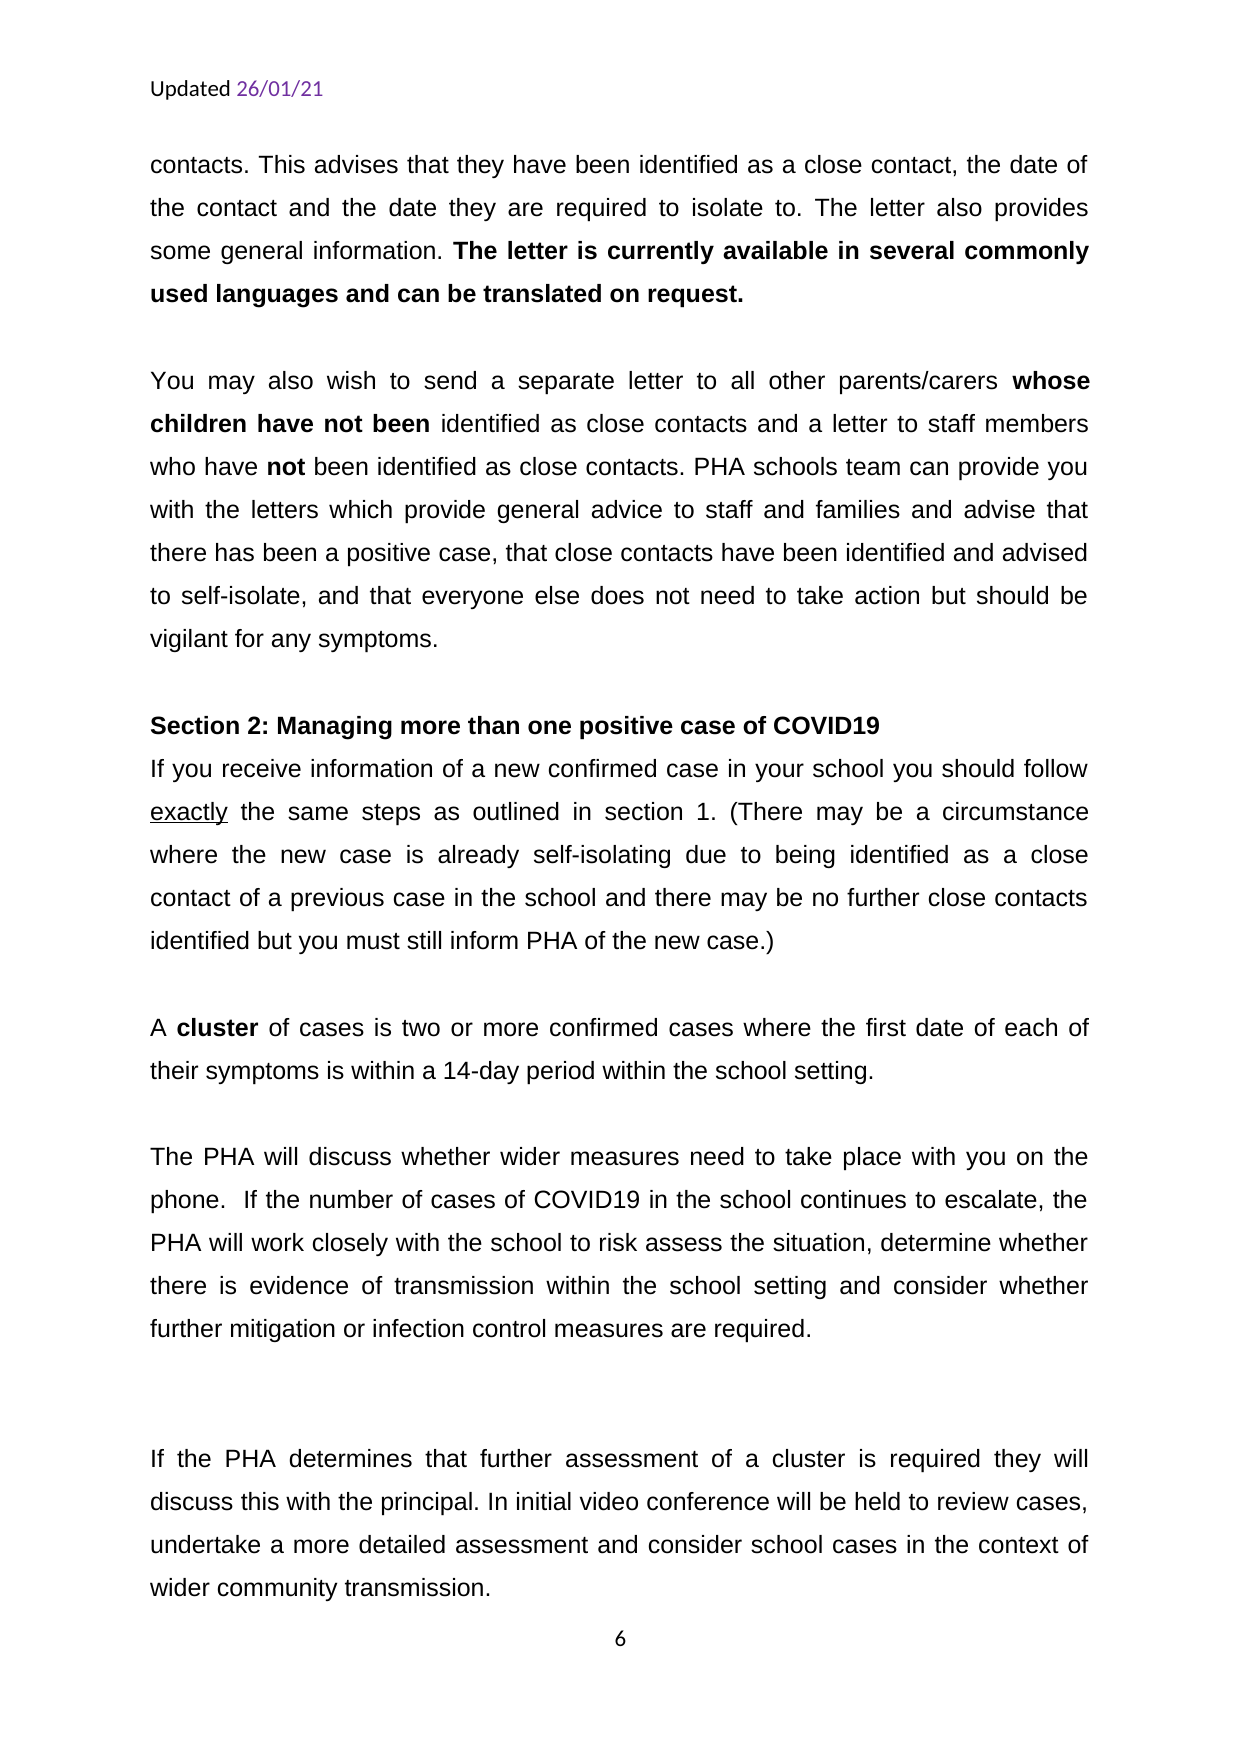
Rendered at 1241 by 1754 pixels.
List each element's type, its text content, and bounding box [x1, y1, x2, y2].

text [150, 150, 1090, 308]
text Section 2: Managing more than one positive case of COVID19 [150, 711, 1090, 739]
text You may also wish to send a separate letter to all other parents/carers whose children have not been identified as close contacts and a letter to staff members who have not been identified as close contacts. PHA schools team can provide you with the letters which provide general advice to staff and families and advise that there has been a positive case, that close contacts have been identified and advised to self-isolate, and that everyone else does not need to take action but should be vigilant for any symptoms. [150, 366, 1090, 653]
text The PHA will discuss whether wider measures need to take place with you on the phone. If the number of cases of COVID19 in the school continues to escalate, the PHA will work closely with the school to risk assess the situation, determine whether there is evidence of transmission within the school setting and consider whether further mitigation or infection control measures are required. [150, 1142, 1090, 1343]
text If you receive information of a new confirmed case in your school you should follow exactly the same steps as outlined in section 1. (There may be a circumstance where the new case is already self-isolating due to being identified as a close contact of a previous case in the school and there may be no further close contacts identified but you must still inform PHA of the new case.) [150, 754, 1090, 955]
text If the PHA determines that further assessment of a cluster is required they will discuss this with the principal. In initial video conference will be held to review cases, undertake a more detailed assessment and consider school cases in the context of wider community transmission. [150, 1444, 1090, 1602]
text A cluster of cases is two or more confirmed cases where the first date of each of their symptoms is within a 14-day period within the school setting. [150, 1012, 1090, 1084]
